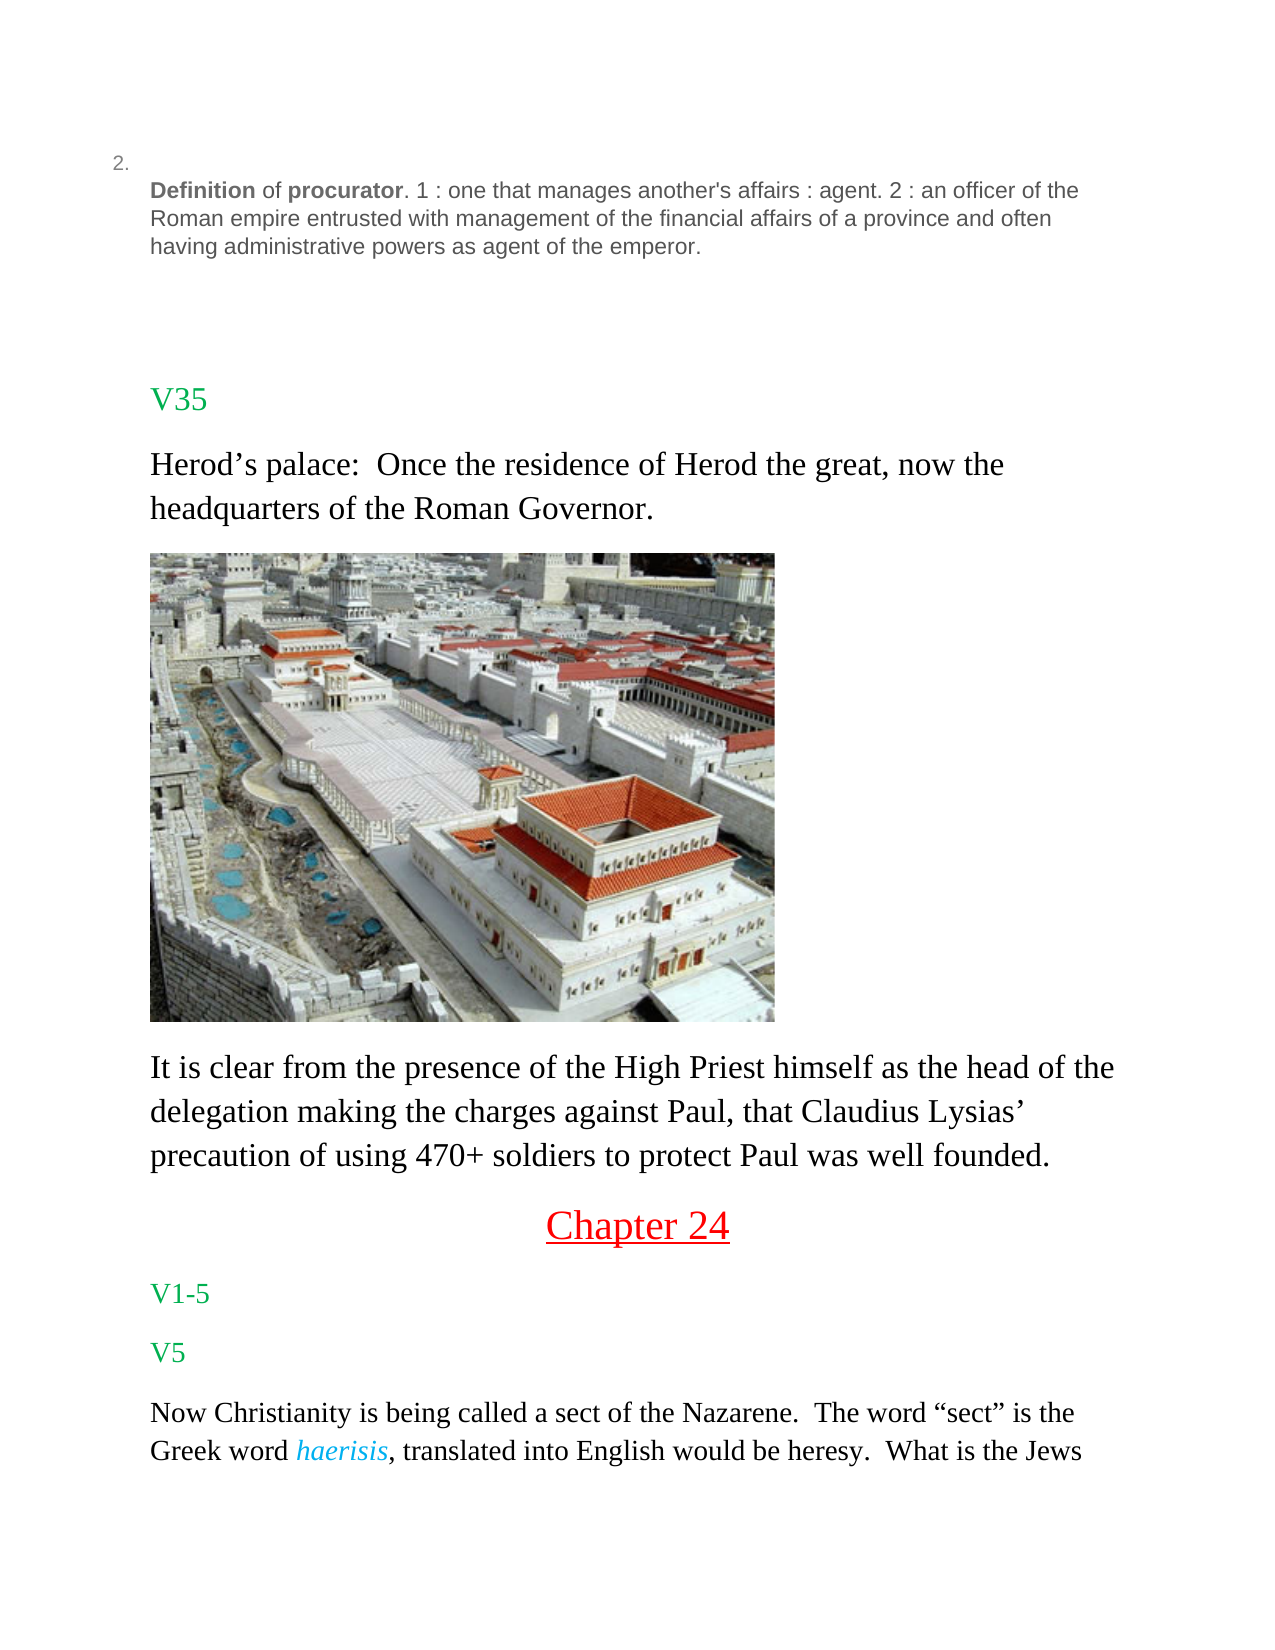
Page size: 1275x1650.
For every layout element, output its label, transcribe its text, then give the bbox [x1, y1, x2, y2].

text Chapter 24 [150, 1200, 1125, 1248]
text Definition of procurator. 1 : one that manages another's affairs : agent. 2 : an officer of the Roman empire entrusted with management of the financial affairs of a province and often having administrative powers as agent of the emperor. [150, 175, 1125, 259]
text Herod’s palace: Once the residence of Herod the great, now the headquarters of the Roman Governor. [150, 444, 1125, 526]
text It is clear from the presence of the High Priest himself as the head of the delegation making the charges against Paul, that Claudius Lysias’ precaution of using 470+ soldiers to protect Paul was well founded. [150, 1047, 1125, 1173]
picture [150, 553, 775, 1022]
text V1-5 [150, 1276, 1125, 1309]
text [150, 1395, 1125, 1467]
text V35 [150, 379, 1125, 417]
text V5 [150, 1335, 1125, 1369]
